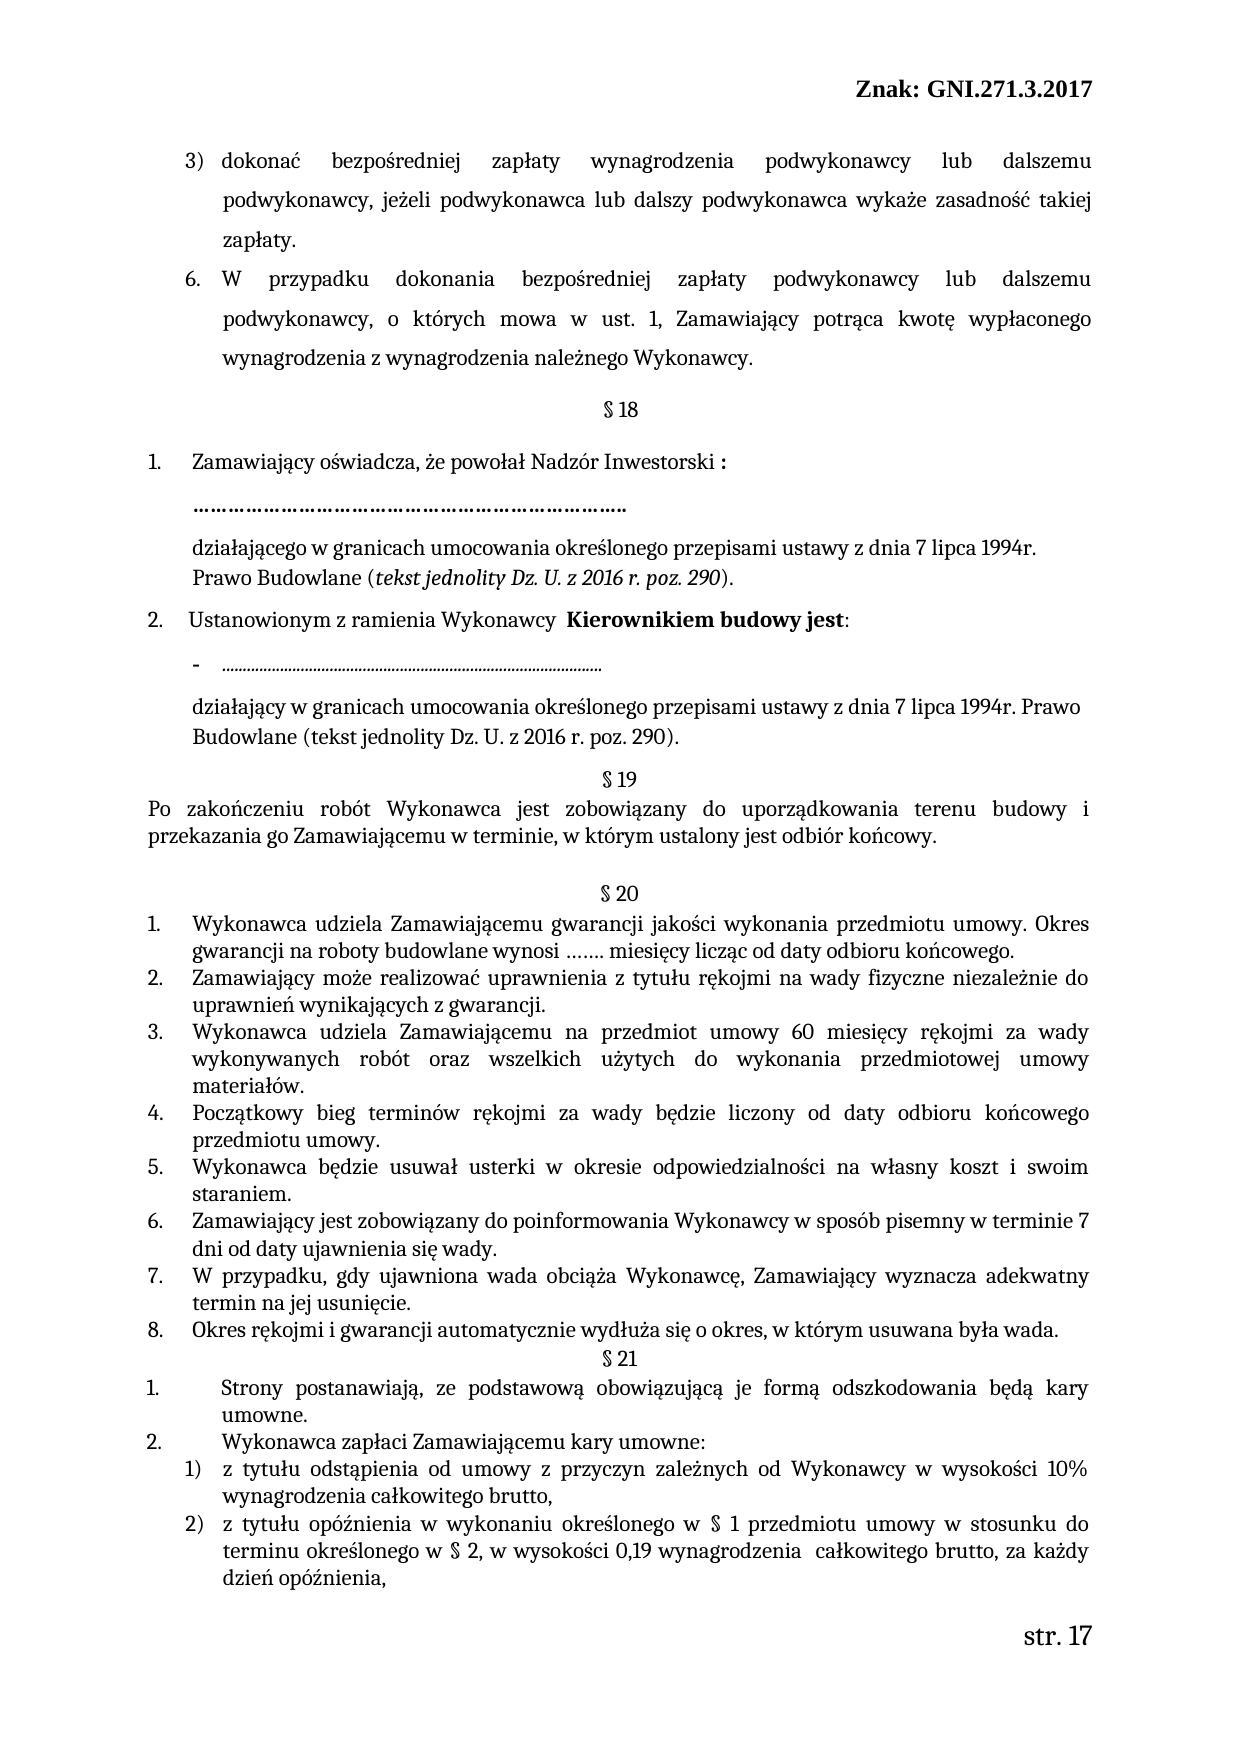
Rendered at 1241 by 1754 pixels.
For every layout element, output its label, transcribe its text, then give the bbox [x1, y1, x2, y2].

text Po zakończeniu robót Wykonawca jest zobowiązany do uporządkowania terenu budowy i przekazania go Zamawiającemu w terminie, w którym ustalony jest odbiór końcowy. [148, 796, 1090, 849]
list Wykonawca udziela Zamawiającemu gwarancji jakości wykonania przedmiotu umowy. Okres gwarancji na roboty budowlane wynosi ……. miesięcy licząc od daty odbioru końcowego. [148, 910, 1090, 964]
list Wykonawca zapłaci Zamawiającemu kary umowne: [146, 1429, 1090, 1455]
list Początkowy bieg terminów rękojmi za wady będzie liczony od daty odbioru końcowego przedmiotu umowy. [148, 1100, 1090, 1153]
list Okres rękojmi i gwarancji automatycznie wydłuża się o okres, w którym usuwana była wada. [148, 1317, 1090, 1343]
text działającego w granicach umocowania określonego przepisami ustawy z dnia 7 lipca 1994r. Prawo Budowlane (tekst jednolity Dz. U. z 2016 r. poz. 290). [192, 534, 1093, 591]
list Wykonawca udziela Zamawiającemu na przedmiot umowy 60 miesięcy rękojmi za wady wykonywanych robót oraz wszelkich użytych do wykonania przedmiotowej umowy materiałów. [148, 1019, 1090, 1099]
subtitle ............................................................................................ [192, 650, 1093, 677]
list W przypadku dokonania bezpośredniej zapłaty podwykonawcy lub dalszemu podwykonawcy, o których mowa w ust. 1, Zamawiający potrąca kwotę wypłaconego wynagrodzenia z wynagrodzenia należnego Wykonawcy. [185, 266, 1093, 371]
list Zamawiający może realizować uprawnienia z tytułu rękojmi na wady fizyczne niezależnie do uprawnień wynikających z gwarancji. [148, 964, 1090, 1018]
list Zamawiający jest zobowiązany do poinformowania Wykonawcy w sposób pisemny w terminie 7 dni od daty ujawnienia się wady. [148, 1208, 1090, 1262]
text § 21 [148, 1346, 1090, 1372]
list z tytułu odstąpienia od umowy z przyczyn zależnych od Wykonawcy w wysokości 10% wynagrodzenia całkowitego brutto, [185, 1456, 1090, 1509]
text § 19 [148, 767, 1090, 793]
subtitle działający w granicach umocowania określonego przepisami ustawy z dnia 7 lipca 1994r. Prawo Budowlane (tekst jednolity Dz. U. z 2016 r. poz. 290). [192, 694, 1093, 750]
list Wykonawca będzie usuwał usterki w okresie odpowiedzialności na własny koszt i swoim staraniem. [148, 1154, 1090, 1207]
text § 20 [148, 881, 1090, 907]
list Zamawiający oświadcza, że powołał Nadzór Inwestorski : [148, 449, 1093, 475]
text § 18 [148, 397, 1093, 423]
list W przypadku, gdy ujawniona wada obciąża Wykonawcę, Zamawiający wyznacza adekwatny termin na jej usunięcie. [148, 1262, 1090, 1316]
text ……………………………………………………………….. [192, 492, 1093, 518]
list z tytułu opóźnienia w wykonaniu określonego w § 1 przedmiotu umowy w stosunku do terminu określonego w § 2, w wysokości 0,19 wynagrodzenia całkowitego brutto, za każdy dzień opóźnienia, [185, 1510, 1090, 1591]
list dokonać bezpośredniej zapłaty wynagrodzenia podwykonawcy lub dalszemu podwykonawcy, jeżeli podwykonawca lub dalszy podwykonawca wykaże zasadność takiej zapłaty. [185, 148, 1093, 253]
subtitle 2. Ustanowionym z ramienia Wykonawcy Kierownikiem budowy jest: [148, 607, 1093, 634]
list Strony postanawiają, ze podstawową obowiązującą je formą odszkodowania będą kary umowne. [146, 1375, 1090, 1428]
